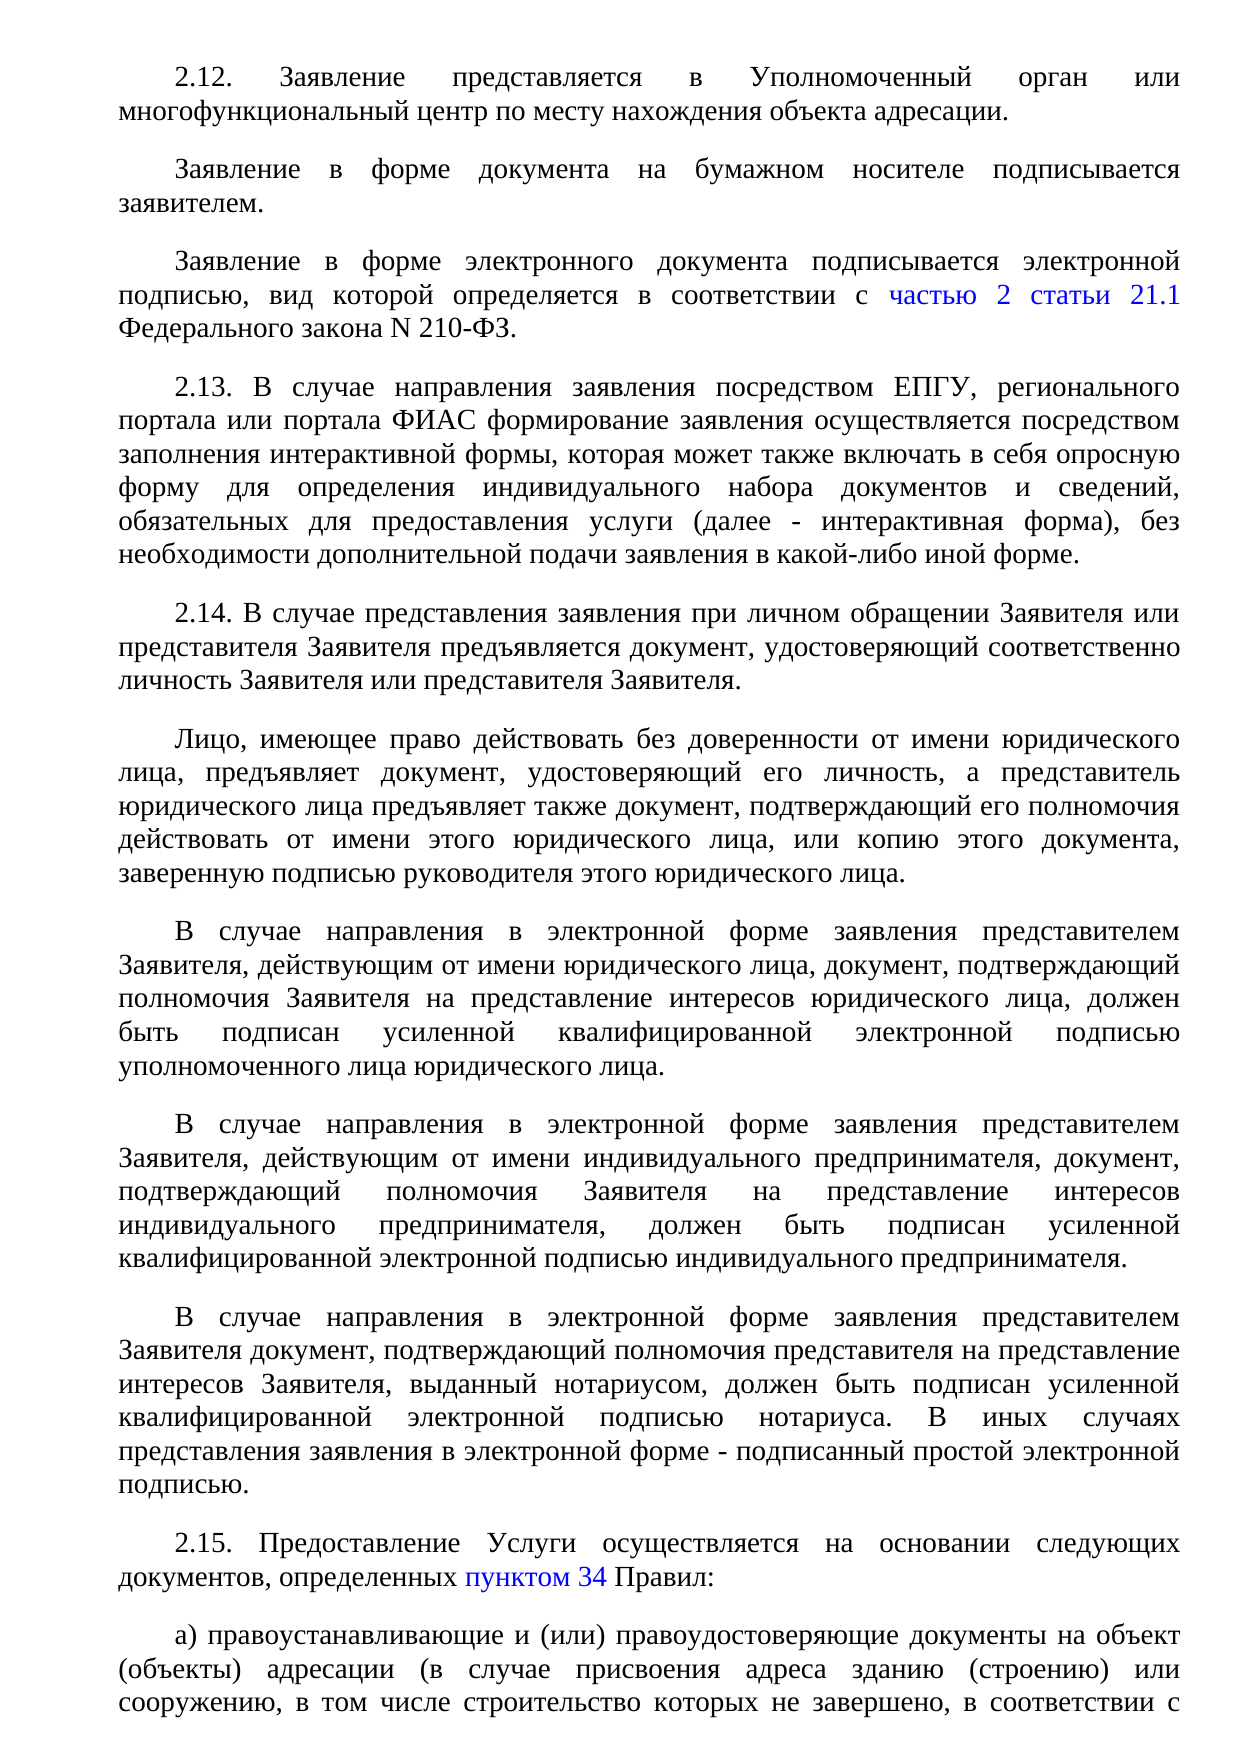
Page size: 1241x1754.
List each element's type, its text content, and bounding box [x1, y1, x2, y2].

text В случае направления в электронной форме заявления представителем Заявителя документ, подтверждающий полномочия представителя на представление интересов Заявителя, выданный нотариусом, должен быть подписан усиленной квалифицированной электронной подписью нотариуса. В иных случаях представления заявления в электронной форме - подписанный простой электронной подписью. [118, 1299, 1181, 1500]
text В случае направления в электронной форме заявления представителем Заявителя, действующим от имени индивидуального предпринимателя, документ, подтверждающий полномочия Заявителя на представление интересов индивидуального предпринимателя, должен быть подписан усиленной квалифицированной электронной подписью индивидуального предпринимателя. [118, 1106, 1181, 1274]
text Заявление в форме электронного документа подписывается электронной подписью, вид которой определяется в соответствии с частью 2 статьи 21.1 Федерального закона N 210-ФЗ. [118, 243, 1181, 344]
text 2.14. В случае представления заявления при личном обращении Заявителя или представителя Заявителя предъявляется документ, удостоверяющий соответственно личность Заявителя или представителя Заявителя. [118, 595, 1181, 696]
text Лицо, имеющее право действовать без доверенности от имени юридического лица, предъявляет документ, удостоверяющий его личность, а представитель юридического лица предъявляет также документ, подтверждающий его полномочия действовать от имени этого юридического лица, или копию этого документа, заверенную подписью руководителя этого юридического лица. [118, 721, 1181, 888]
text В случае направления в электронной форме заявления представителем Заявителя, действующим от имени юридического лица, документ, подтверждающий полномочия Заявителя на представление интересов юридического лица, должен быть подписан усиленной квалифицированной электронной подписью уполномоченного лица юридического лица. [118, 913, 1181, 1081]
text 2.13. В случае направления заявления посредством ЕПГУ, регионального портала или портала ФИАС формирование заявления осуществляется посредством заполнения интерактивной формы, которая может также включать в себя опросную форму для определения индивидуального набора документов и сведений, обязательных для предоставления услуги (далее - интерактивная форма), без необходимости дополнительной подачи заявления в какой-либо иной форме. [118, 369, 1181, 570]
text 2.12. Заявление представляется в Уполномоченный орган или многофункциональный центр по месту нахождения объекта адресации. [118, 59, 1181, 126]
text Заявление в форме документа на бумажном носителе подписывается заявителем. [118, 151, 1181, 218]
text 2.15. Предоставление Услуги осуществляется на основании следующих документов, определенных пунктом 34 Правил: [118, 1525, 1181, 1592]
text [118, 1617, 1181, 1718]
